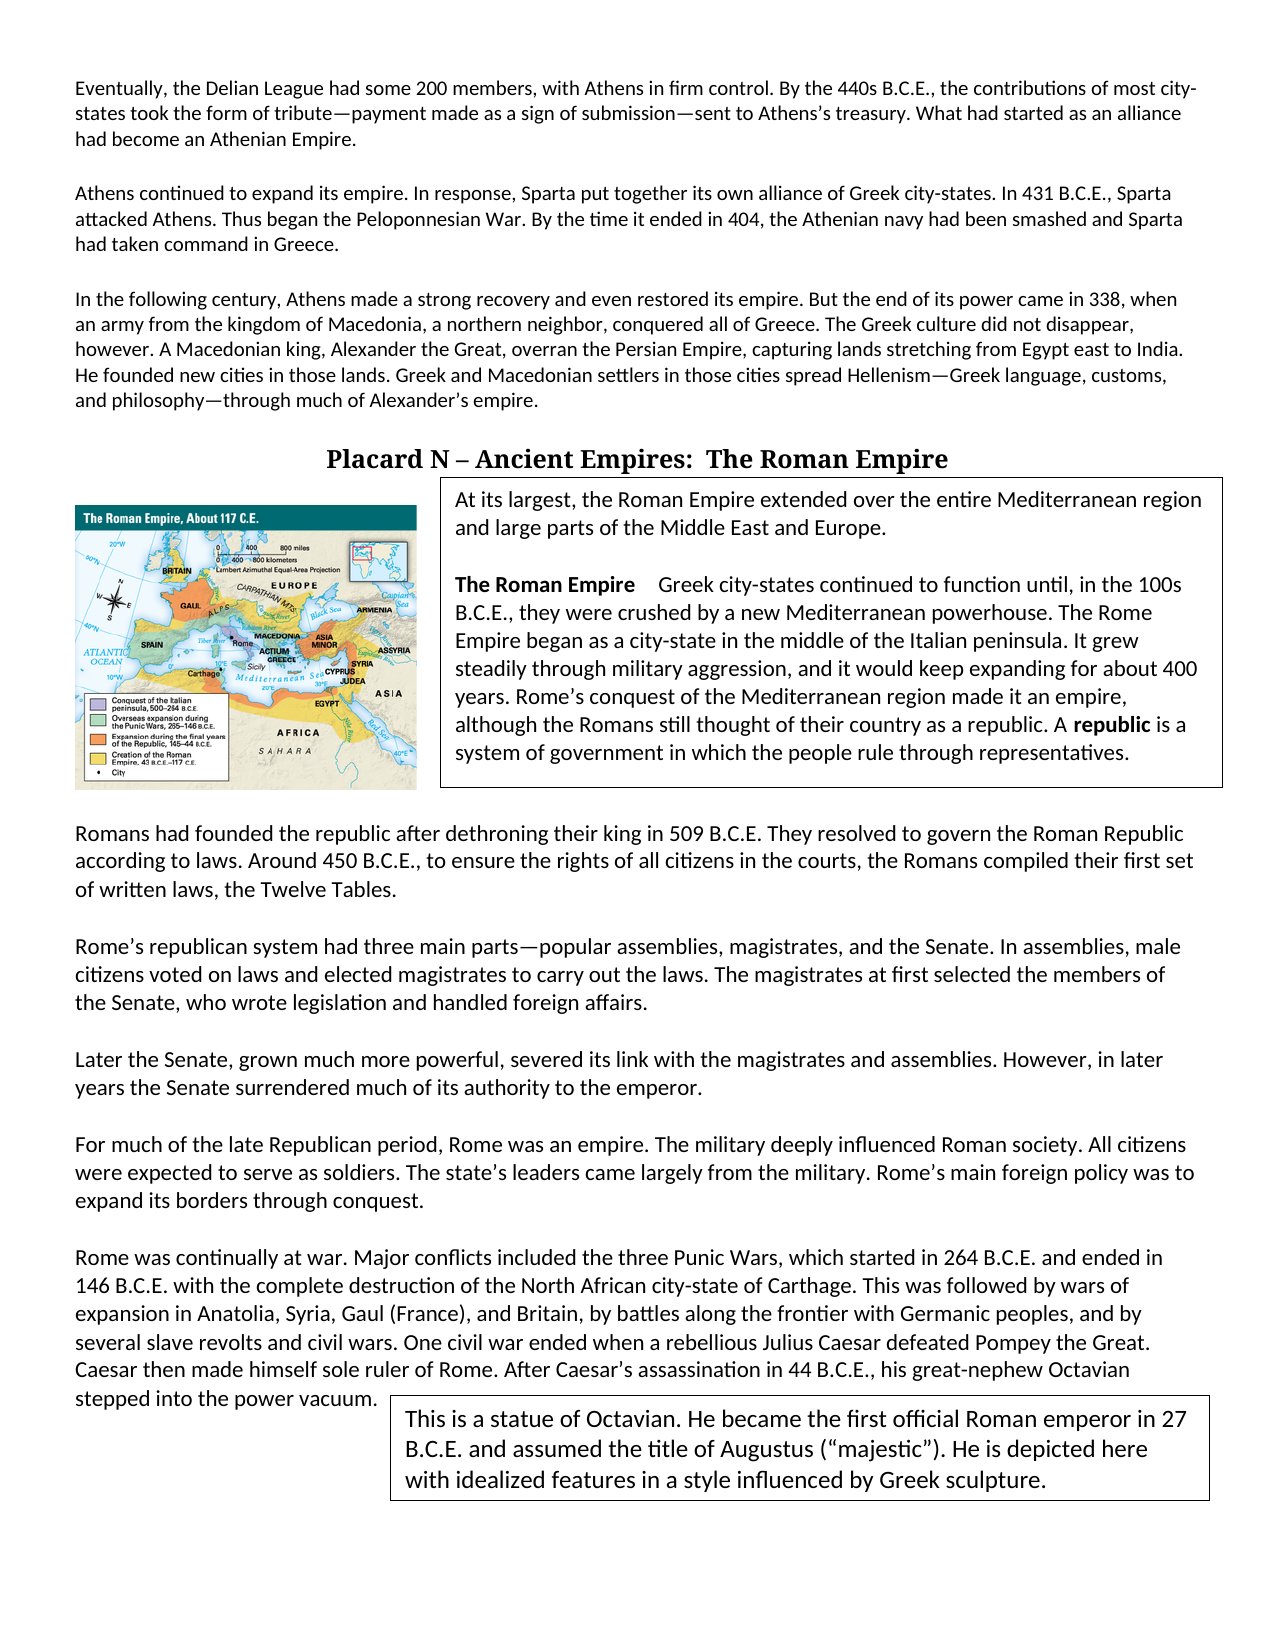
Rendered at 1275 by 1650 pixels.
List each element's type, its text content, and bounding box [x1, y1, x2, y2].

text Romans had founded the republic after dethroning their king in 509 B.C.E. They resolved to govern the Roman Republic according to laws. Around 450 B.C.E., to ensure the rights of all citizens in the courts, the Romans compiled their first set of written laws, the Twelve Tables. [75, 819, 1200, 903]
text Later the Senate, grown much more powerful, severed its link with the magistrates and assemblies. However, in later years the Senate surrendered much of its authority to the emperor. [75, 1045, 1200, 1101]
text Eventually, the Delian League had some 200 members, with Athens in firm control. By the 440s B.C.E., the contributions of most city-states took the form of tribute—payment made as a sign of submission—sent to Athens’s treasury. What had started as an alliance had become an Athenian Empire. [75, 75, 1200, 151]
text For much of the late Republican period, Rome was an empire. The military deeply influenced Roman society. All citizens were expected to serve as soldiers. The state’s leaders came largely from the military. Rome’s main foreign policy was to expand its borders through conquest. [75, 1130, 1200, 1214]
text Rome’s republican system had three main parts—popular assemblies, magistrates, and the Senate. In assemblies, male citizens voted on laws and elected magistrates to carry out the laws. The magistrates at first selected the members of the Senate, who wrote legislation and handled foreign affairs. [75, 932, 1200, 1016]
text Placard N – Ancient Empires: The Roman Empire [75, 442, 1200, 476]
text Rome was continually at war. Major conflicts included the three Punic Wars, which started in 264 B.C.E. and ended in 146 B.C.E. with the complete destruction of the North African city-state of Carthage. This was followed by wars of expansion in Anatolia, Syria, Gaul (France), and Britain, by battles along the frontier with Germanic peoples, and by several slave revolts and civil wars. One civil war ended when a rebellious Julius Caesar defeated Pompey the Great. Caesar then made himself sole ruler of Rome. After Caesar’s assassination in 44 B.C.E., his great-nephew Octavian stepped into the power vacuum. [75, 1243, 1200, 1412]
text Athens continued to expand its empire. In response, Sparta put together its own alliance of Greek city-states. In 431 B.C.E., Sparta attacked Athens. Thus began the Peloponnesian War. By the time it ended in 404, the Athenian navy had been smashed and Sparta had taken command in Greece. [75, 180, 1200, 257]
picture [75, 505, 417, 790]
text In the following century, Athens made a strong recovery and even restored its empire. But the end of its power came in 338, when an army from the kingdom of Macedonia, a northern neighbor, conquered all of Greece. The Greek culture did not disappear, however. A Macedonian king, Alexander the Great, overran the Persian Empire, capturing lands stretching from Egypt east to India. He founded new cities in those lands. Greek and Macedonian settlers in those cities spread Hellenism—Greek language, customs, and philosophy—through much of Alexander’s empire. [75, 286, 1200, 413]
